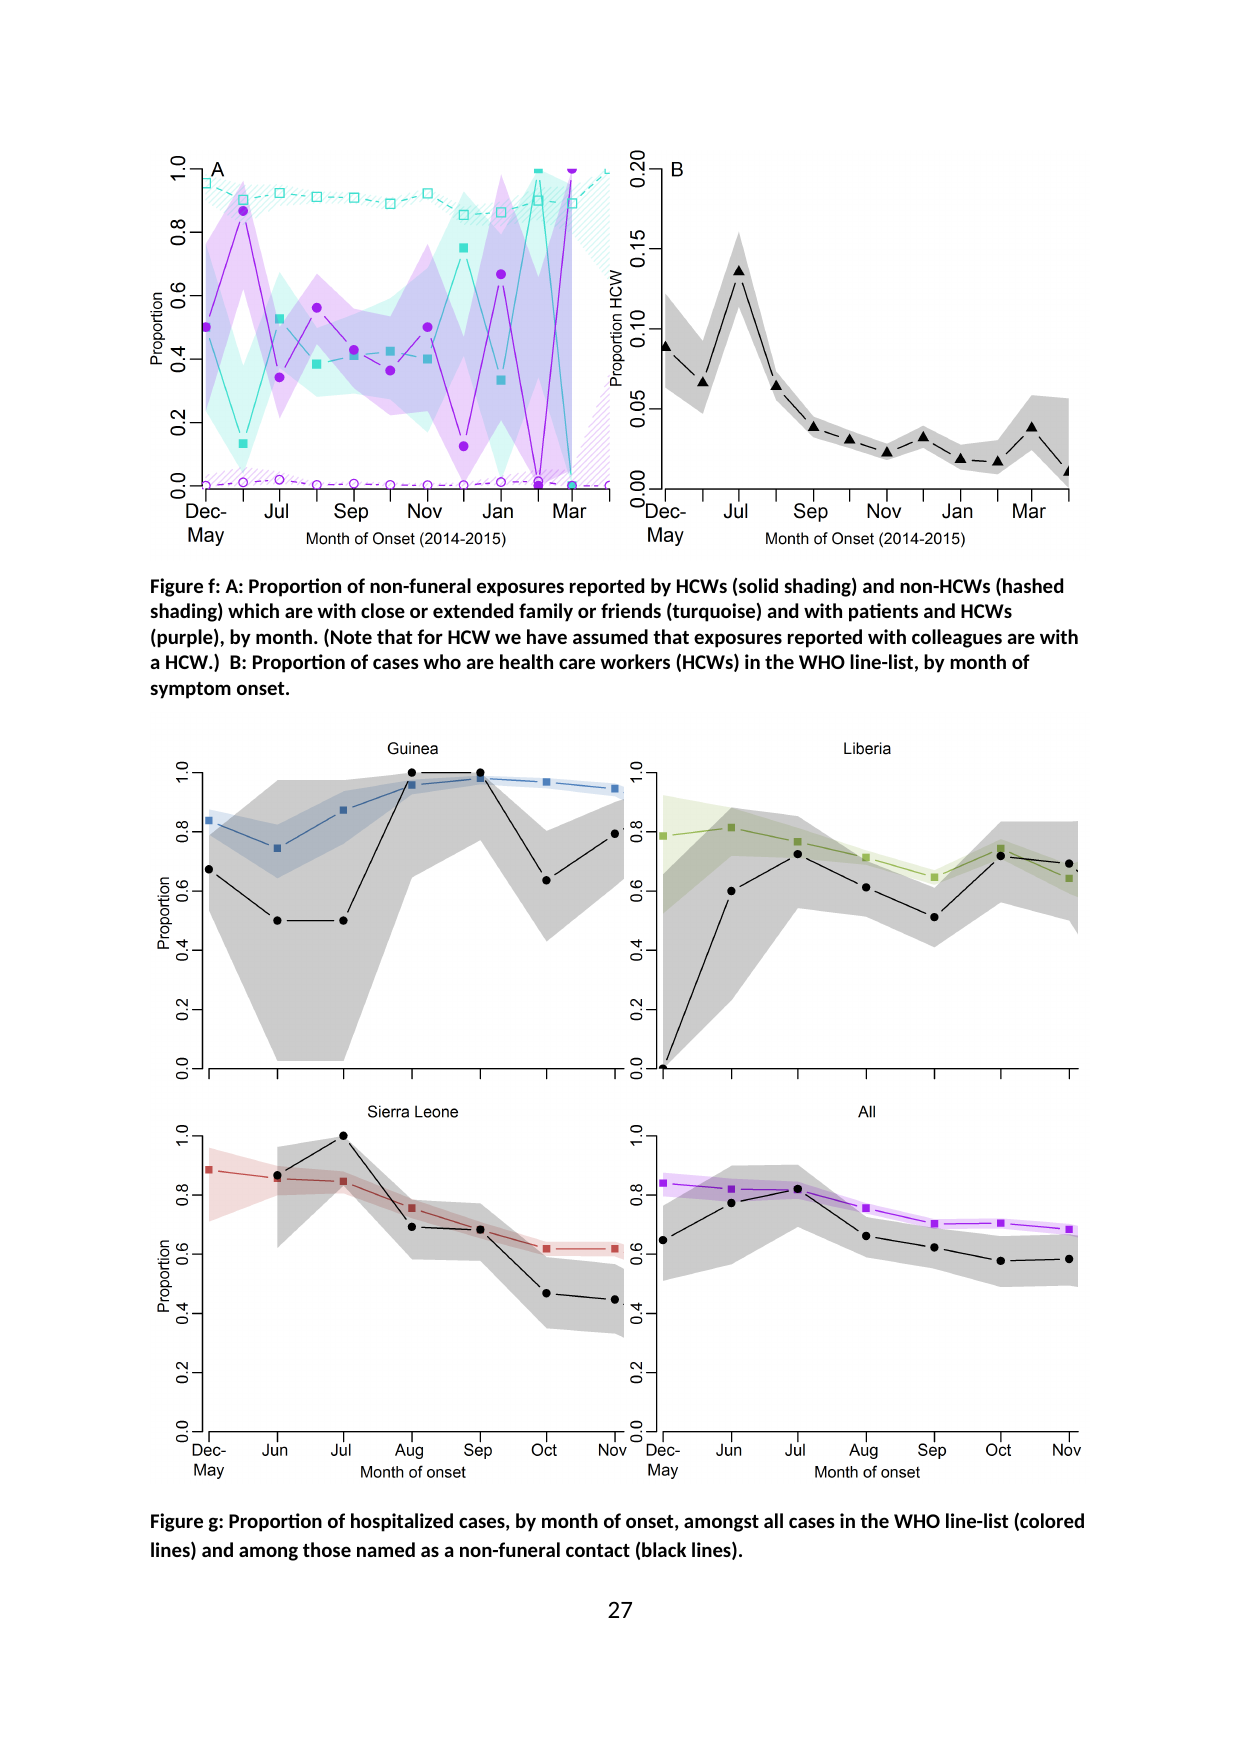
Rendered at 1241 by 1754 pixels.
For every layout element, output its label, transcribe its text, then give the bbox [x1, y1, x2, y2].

text Figure g: Proportion of hospitalized cases, by month of onset, amongst all cases in the WHO line-list (colored lines) and among those named as a non-funeral contact (black lines). [150, 1508, 1090, 1563]
text Figure f: A: Proportion of non-funeral exposures reported by HCWs (solid shading) and non-HCWs (hashed shading) which are with close or extended family or friends (turquoise) and with patients and HCWs (purple), by month. (Note that for HCW we have assumed that exposures reported with colleagues are with a HCW.) B: Proportion of cases who are health care workers (HCWs) in the WHO line-list, by month of symptom onset. [150, 573, 1090, 700]
picture [150, 150, 1091, 561]
picture [150, 712, 1091, 1484]
